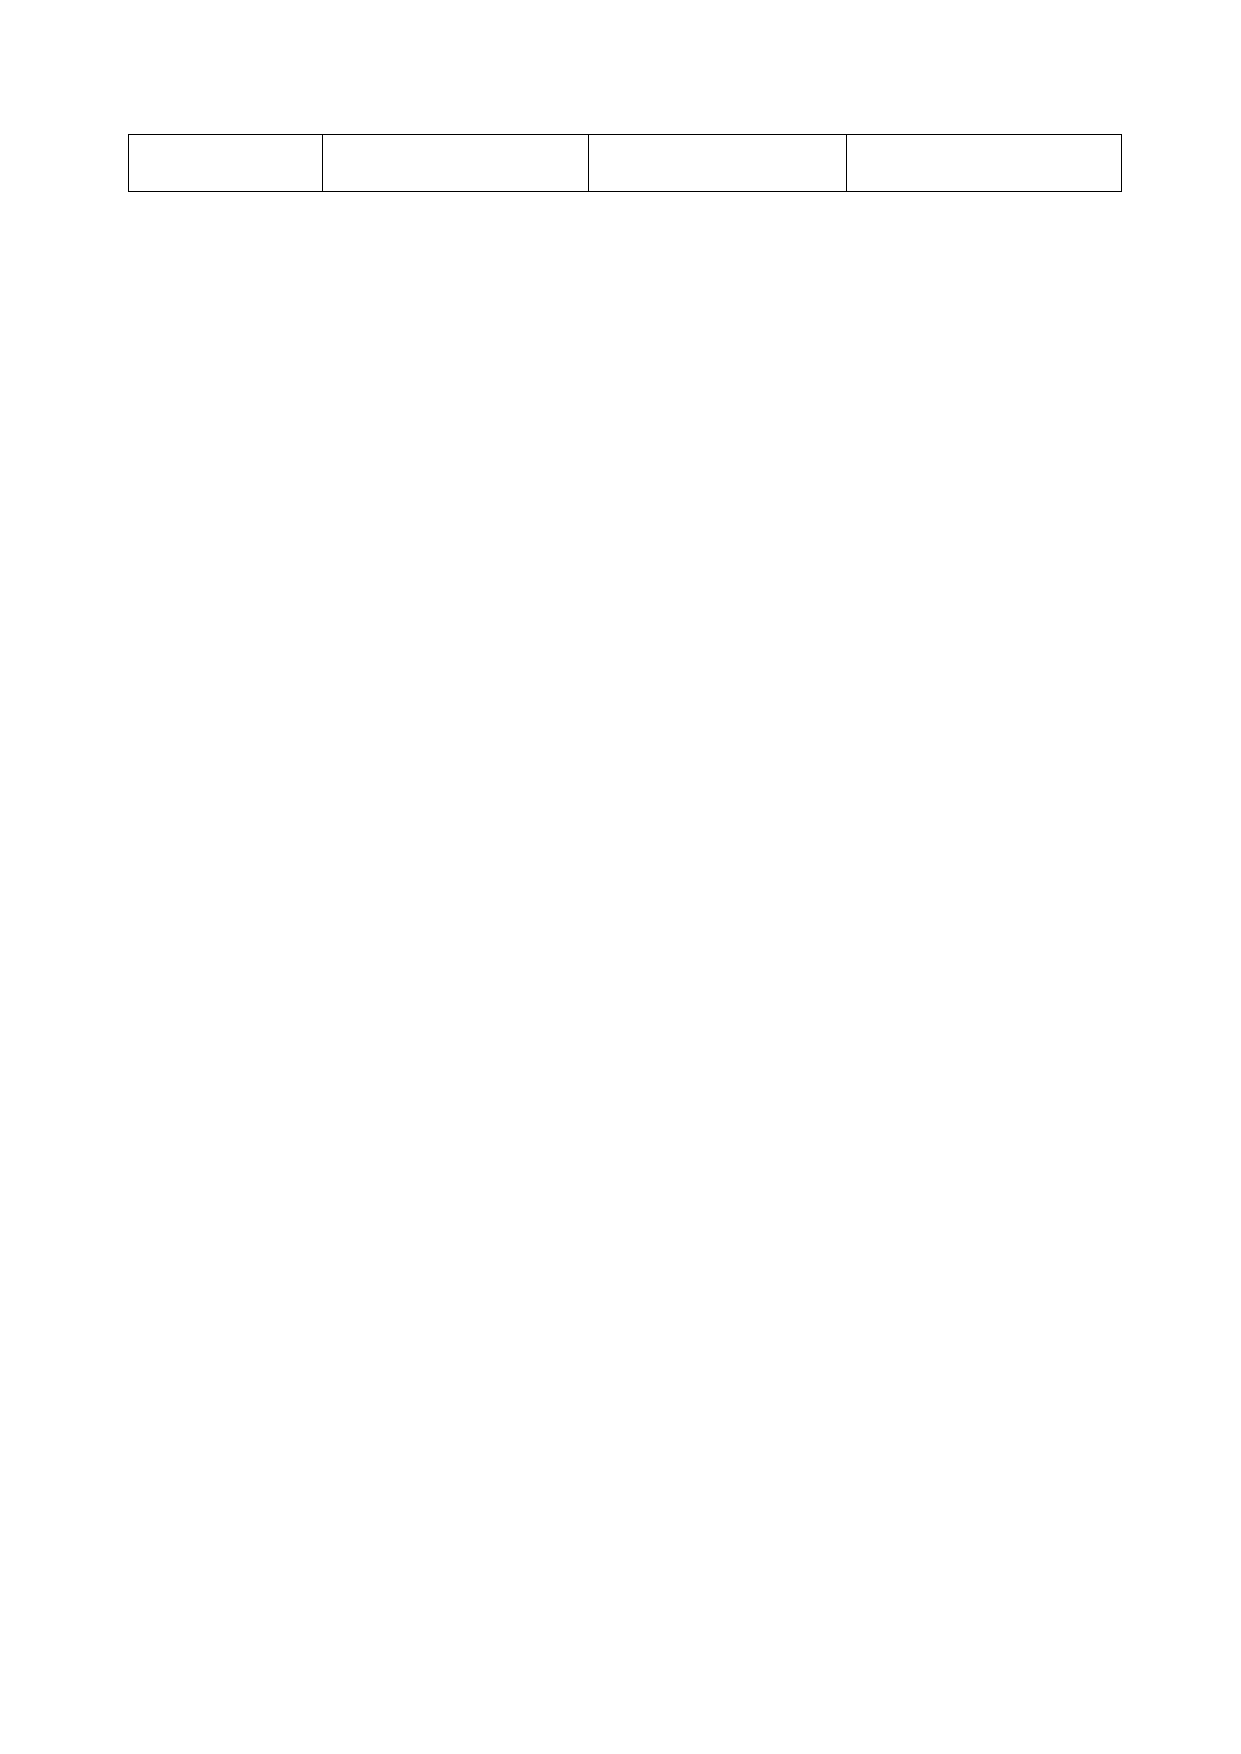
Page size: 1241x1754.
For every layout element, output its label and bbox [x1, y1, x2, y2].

table_cell [847, 135, 1121, 191]
table_cell [589, 135, 846, 191]
table_cell [323, 135, 588, 191]
